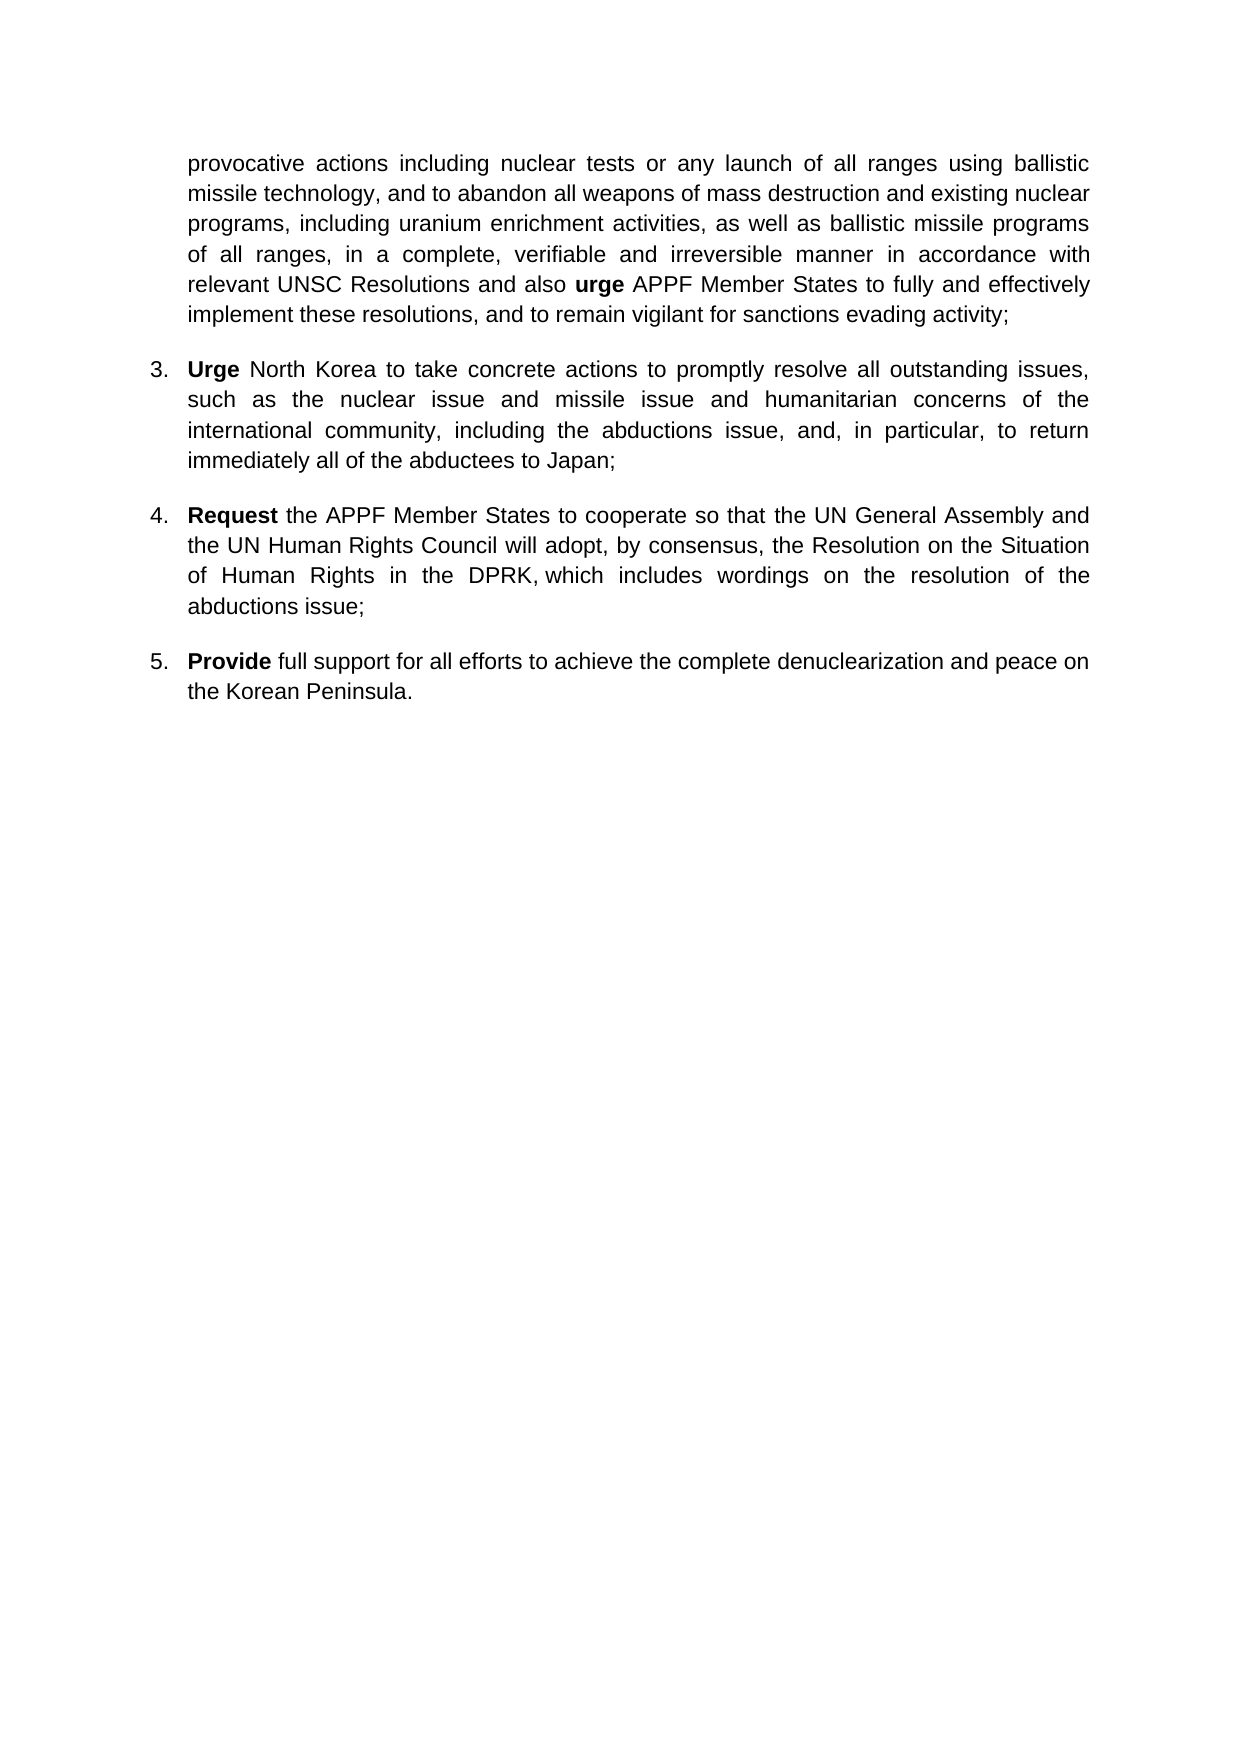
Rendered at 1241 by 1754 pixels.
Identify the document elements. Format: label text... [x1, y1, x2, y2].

list Urge North Korea to take concrete actions to promptly resolve all outstanding issues, such as the nuclear issue and missile issue and humanitarian concerns of the international community, including the abductions issue, and, in particular, to return immediately all of the abductees to Japan; [150, 356, 1090, 473]
list Request the APPF Member States to cooperate so that the UN General Assembly and the UN Human Rights Council will adopt, by consensus, the Resolution on the Situation of Human Rights in the DPRK, which includes wordings on the resolution of the abductions issue; [150, 502, 1090, 619]
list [150, 150, 1090, 327]
list Provide full support for all efforts to achieve the complete denuclearization and peace on the Korean Peninsula. [150, 648, 1090, 704]
